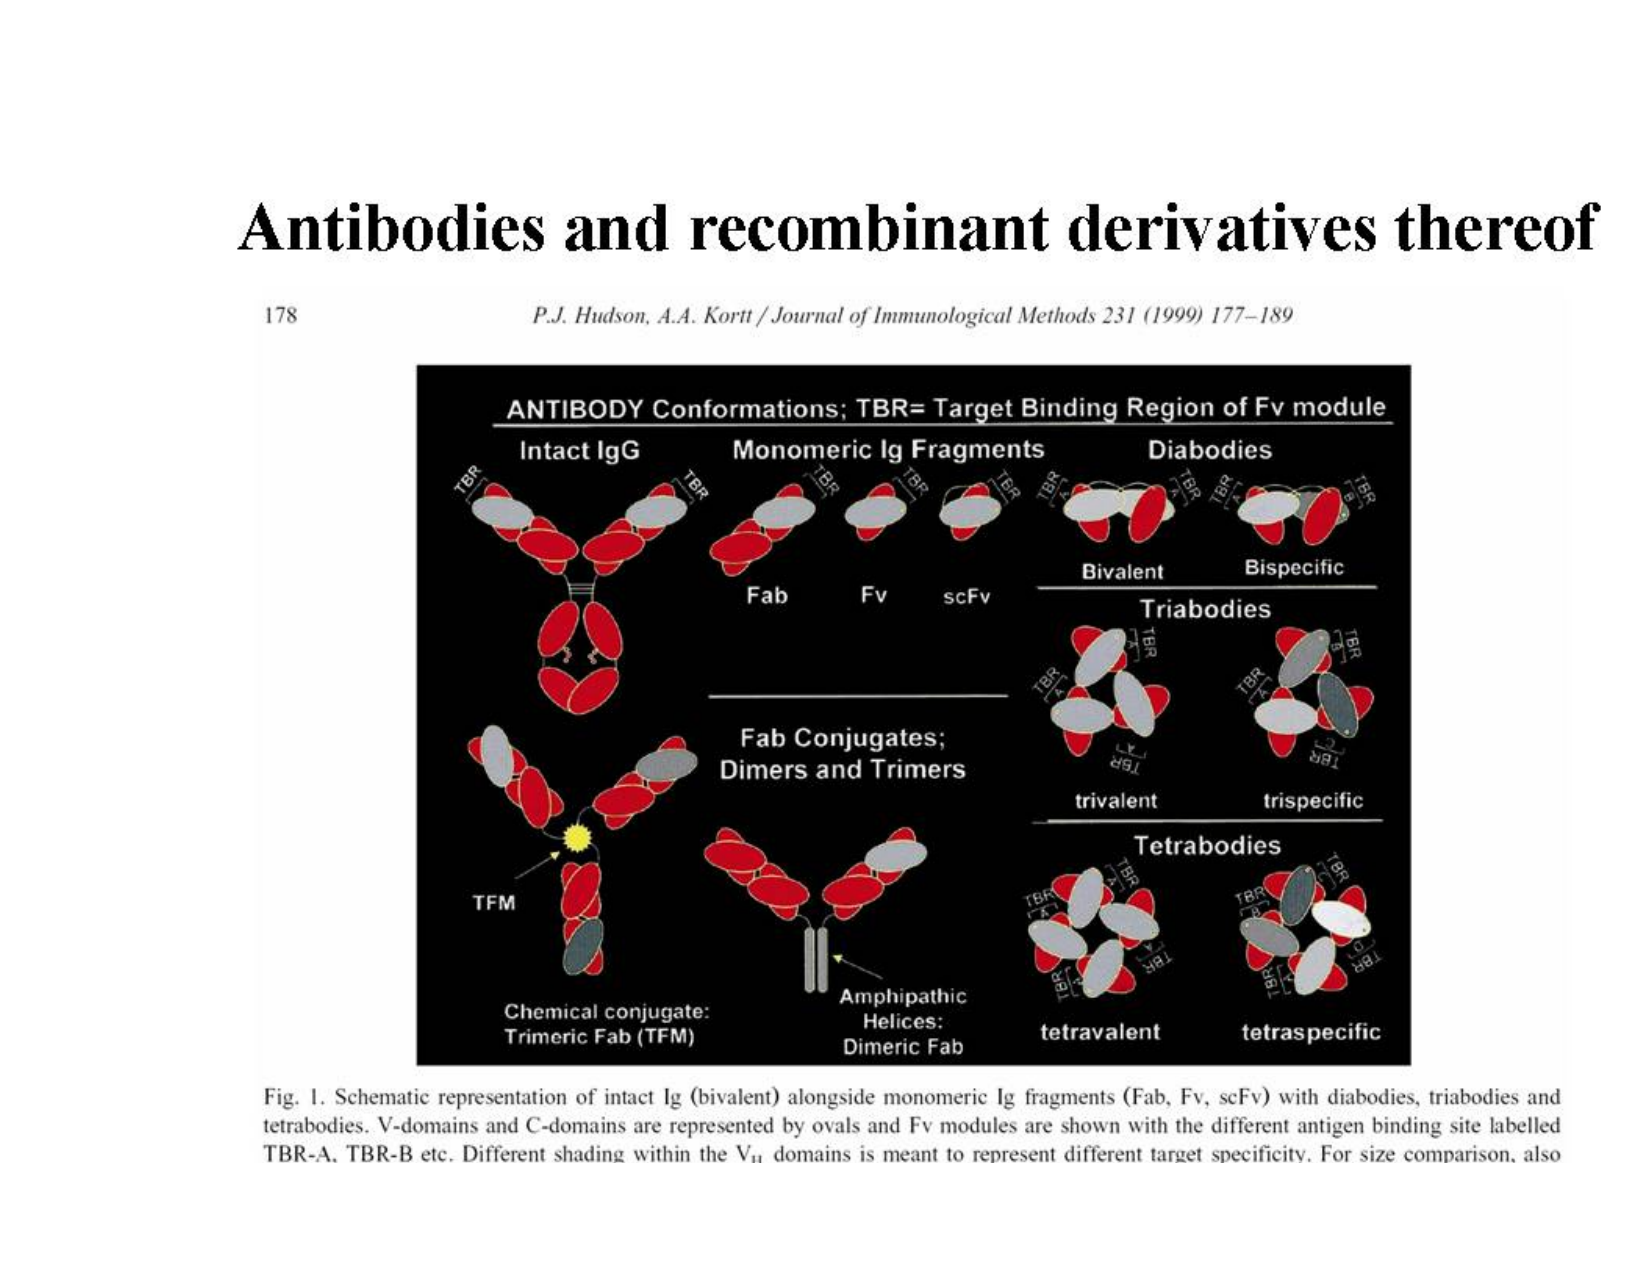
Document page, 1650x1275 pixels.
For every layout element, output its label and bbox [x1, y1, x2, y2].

picture [150, 112, 1650, 1163]
